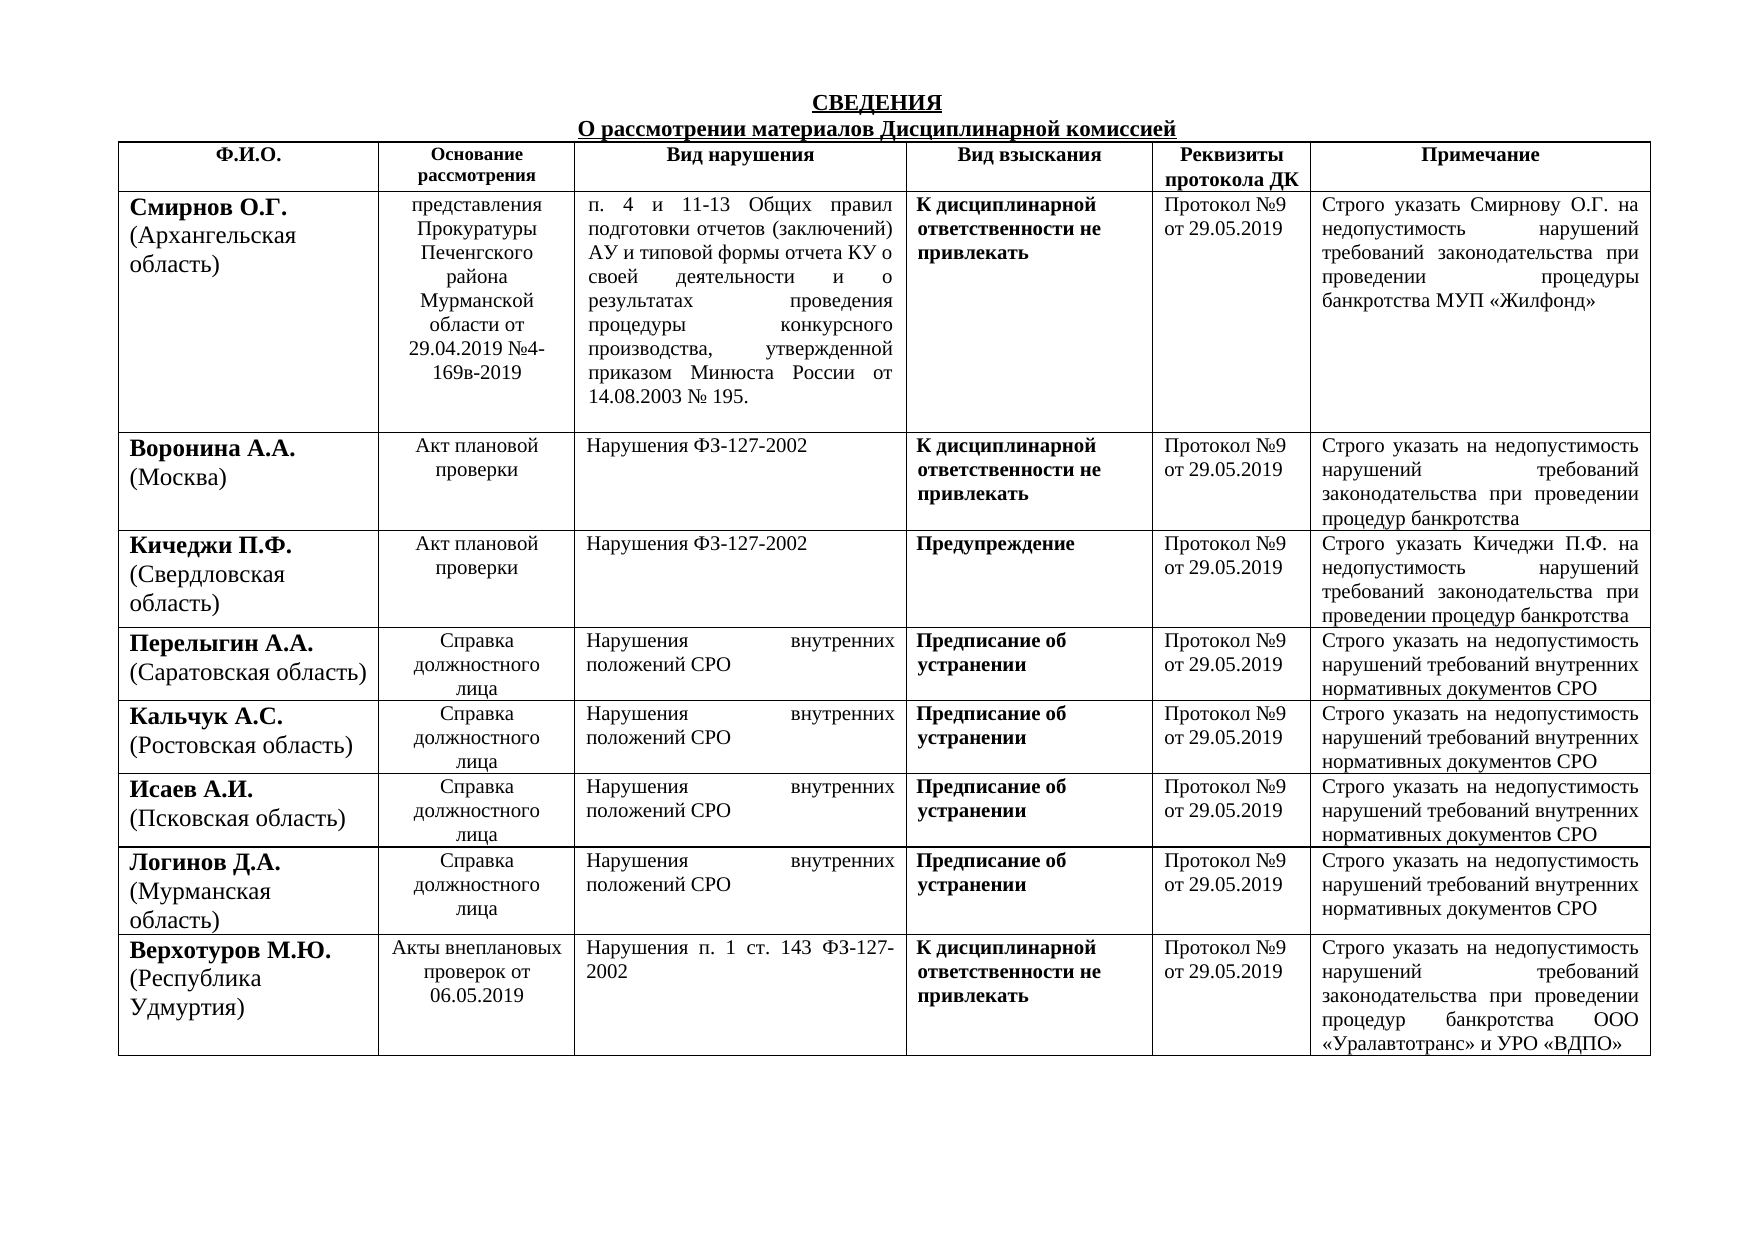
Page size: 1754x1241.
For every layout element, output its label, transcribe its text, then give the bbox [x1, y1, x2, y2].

table_cell Акт плановой проверки [379, 433, 574, 529]
table_cell Воронина А.А. (Москва) [119, 433, 378, 529]
table_cell Строго указать на недопустимость нарушений требований внутренних нормативных документов СРО [1311, 848, 1650, 934]
table_cell Строго указать Смирнову О.Г. на недопустимость нарушений требований законодательства при проведении процедуры банкротства МУП «Жилфонд» [1311, 192, 1650, 432]
table_header Примечание [1311, 143, 1650, 191]
table_cell Справка должностного лица [379, 848, 574, 934]
table_header Реквизиты протокола ДК [1153, 143, 1310, 191]
table_cell Нарушения ФЗ-127-2002 [575, 433, 906, 529]
table_cell Протокол №9 от 29.05.2019 [1153, 774, 1310, 846]
table_cell Предписание об устранении [907, 701, 1152, 773]
table_cell Нарушения внутренних положений СРО [575, 701, 906, 773]
table_cell Акты внеплановых проверок от 06.05.2019 [379, 935, 574, 1055]
table_cell К дисциплинарной ответственности не привлекать [907, 935, 1152, 1055]
table_header Ф.И.О. [119, 143, 378, 191]
table_cell Протокол №9 от 29.05.2019 [1153, 192, 1310, 432]
table_cell представления Прокуратуры Печенгского района Мурманской области от 29.04.2019 №4-169в-2019 [379, 192, 574, 432]
table_header Основание рассмотрения [379, 143, 574, 191]
table_cell Протокол №9 от 29.05.2019 [1153, 701, 1310, 773]
table_cell Смирнов О.Г. (Архангельская область) [119, 192, 378, 432]
table_cell Справка должностного лица [379, 774, 574, 846]
table_cell Нарушения внутренних положений СРО [575, 848, 906, 934]
table_cell Строго указать на недопустимость нарушений требований внутренних нормативных документов СРО [1311, 774, 1650, 846]
table_cell Предписание об устранении [907, 628, 1152, 700]
table_cell Исаев А.И. (Псковская область) [119, 774, 378, 846]
text О рассмотрении материалов Дисциплинарной комиссией [118, 115, 1636, 141]
table_cell Предупреждение [907, 531, 1152, 627]
table_cell Строго указать Кичеджи П.Ф. на недопустимость нарушений требований законодательства при проведении процедур банкротства [1311, 531, 1650, 627]
table_cell Строго указать на недопустимость нарушений требований внутренних нормативных документов СРО [1311, 701, 1650, 773]
table_cell п. 4 и 11-13 Общих правил подготовки отчетов (заключений) АУ и типовой формы отчета КУ о своей деятельности и о результатах проведения процедуры конкурсного производства, утвержденной приказом Минюста России от 14.08.2003 № 195. [575, 192, 906, 432]
text СВЕДЕНИЯ [118, 89, 1636, 115]
table_cell Справка должностного лица [379, 628, 574, 700]
table_cell К дисциплинарной ответственности не привлекать [907, 192, 1152, 432]
table_header Вид нарушения [575, 143, 906, 191]
table_cell Предписание об устранении [907, 848, 1152, 934]
table_cell Нарушения внутренних положений СРО [575, 628, 906, 700]
table_cell Протокол №9 от 29.05.2019 [1153, 433, 1310, 529]
table_cell Нарушения ФЗ-127-2002 [575, 531, 906, 627]
table_cell Строго указать на недопустимость нарушений требований законодательства при проведении процедур банкротства [1311, 433, 1650, 529]
table_cell Строго указать на недопустимость нарушений требований внутренних нормативных документов СРО [1311, 628, 1650, 700]
table_cell Акт плановой проверки [379, 531, 574, 627]
table_cell Нарушения внутренних положений СРО [575, 774, 906, 846]
table_cell Кальчук А.С. (Ростовская область) [119, 701, 378, 773]
table_header Вид взыскания [907, 143, 1152, 191]
table_cell Справка должностного лица [379, 701, 574, 773]
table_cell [119, 935, 378, 1055]
table_cell Логинов Д.А. (Мурманская область) [119, 848, 378, 934]
table_cell Протокол №9 от 29.05.2019 [1153, 531, 1310, 627]
table_cell Строго указать на недопустимость нарушений требований законодательства при проведении процедур банкротства ООО «Уралавтотранс» и УРО «ВДПО» [1311, 935, 1650, 1055]
table_cell Кичеджи П.Ф. (Свердловская область) [119, 531, 378, 627]
table_cell Нарушения п. 1 ст. 143 ФЗ-127-2002 [575, 935, 906, 1055]
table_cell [1153, 935, 1310, 1055]
table_cell К дисциплинарной ответственности не привлекать [907, 433, 1152, 529]
table_cell Перелыгин А.А. (Саратовская область) [119, 628, 378, 700]
table_cell Протокол №9 от 29.05.2019 [1153, 628, 1310, 700]
table_cell Протокол №9 от 29.05.2019 [1153, 848, 1310, 934]
table_cell Предписание об устранении [907, 774, 1152, 846]
